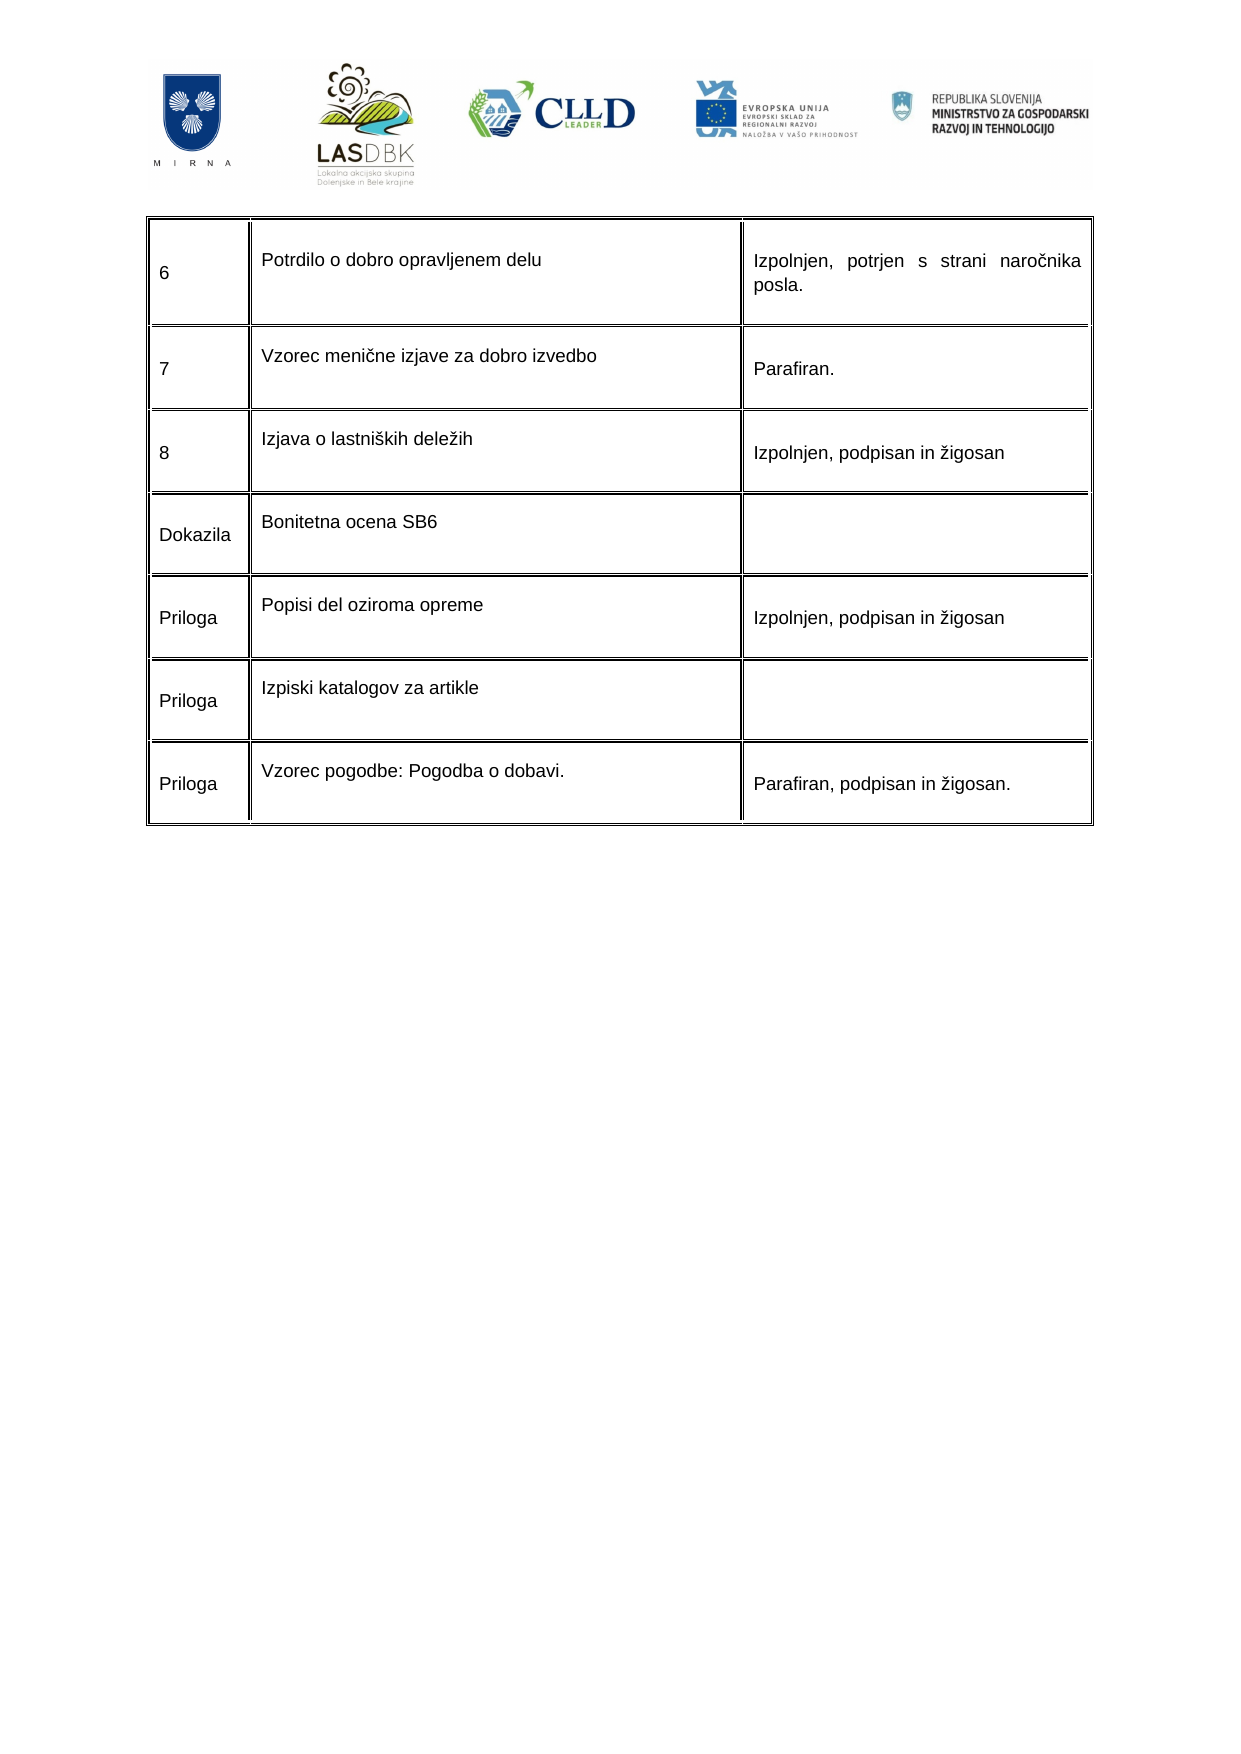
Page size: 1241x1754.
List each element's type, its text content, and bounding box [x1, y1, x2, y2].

table_cell Vzorec menične izjave za dobro izvedbo [252, 327, 740, 407]
table_cell [742, 491, 1092, 573]
table_cell Izpolnjen, podpisan in žigosan [742, 573, 1092, 657]
table_cell Priloga [148, 739, 250, 823]
table_cell 8 [150, 408, 249, 491]
table_cell Izpolnjen, potrjen s strani naročnika posla. [742, 219, 1091, 324]
table_cell Popisi del oziroma opreme [252, 577, 740, 657]
table_cell Priloga [148, 573, 250, 657]
picture [147, 59, 1093, 190]
table_cell Izjava o lastniških deležih [252, 411, 740, 491]
table_cell Dokazila [148, 491, 250, 573]
table_cell Parafiran. [744, 324, 1091, 407]
table_cell 6 [150, 220, 250, 324]
table_cell Priloga [150, 657, 249, 739]
table_cell Izpiski katalogov za artikle [252, 661, 740, 739]
table_cell [744, 657, 1091, 739]
table_cell Izpolnjen, podpisan in žigosan [744, 408, 1091, 491]
table_cell Parafiran, podpisan in žigosan. [742, 739, 1092, 823]
table_cell Bonitetna ocena SB6 [252, 495, 740, 573]
table_cell Vzorec pogodbe: Pogodba o dobavi. [250, 742, 742, 823]
table_cell 7 [150, 324, 249, 407]
table_cell Potrdilo o dobro opravljenem delu [250, 219, 742, 324]
